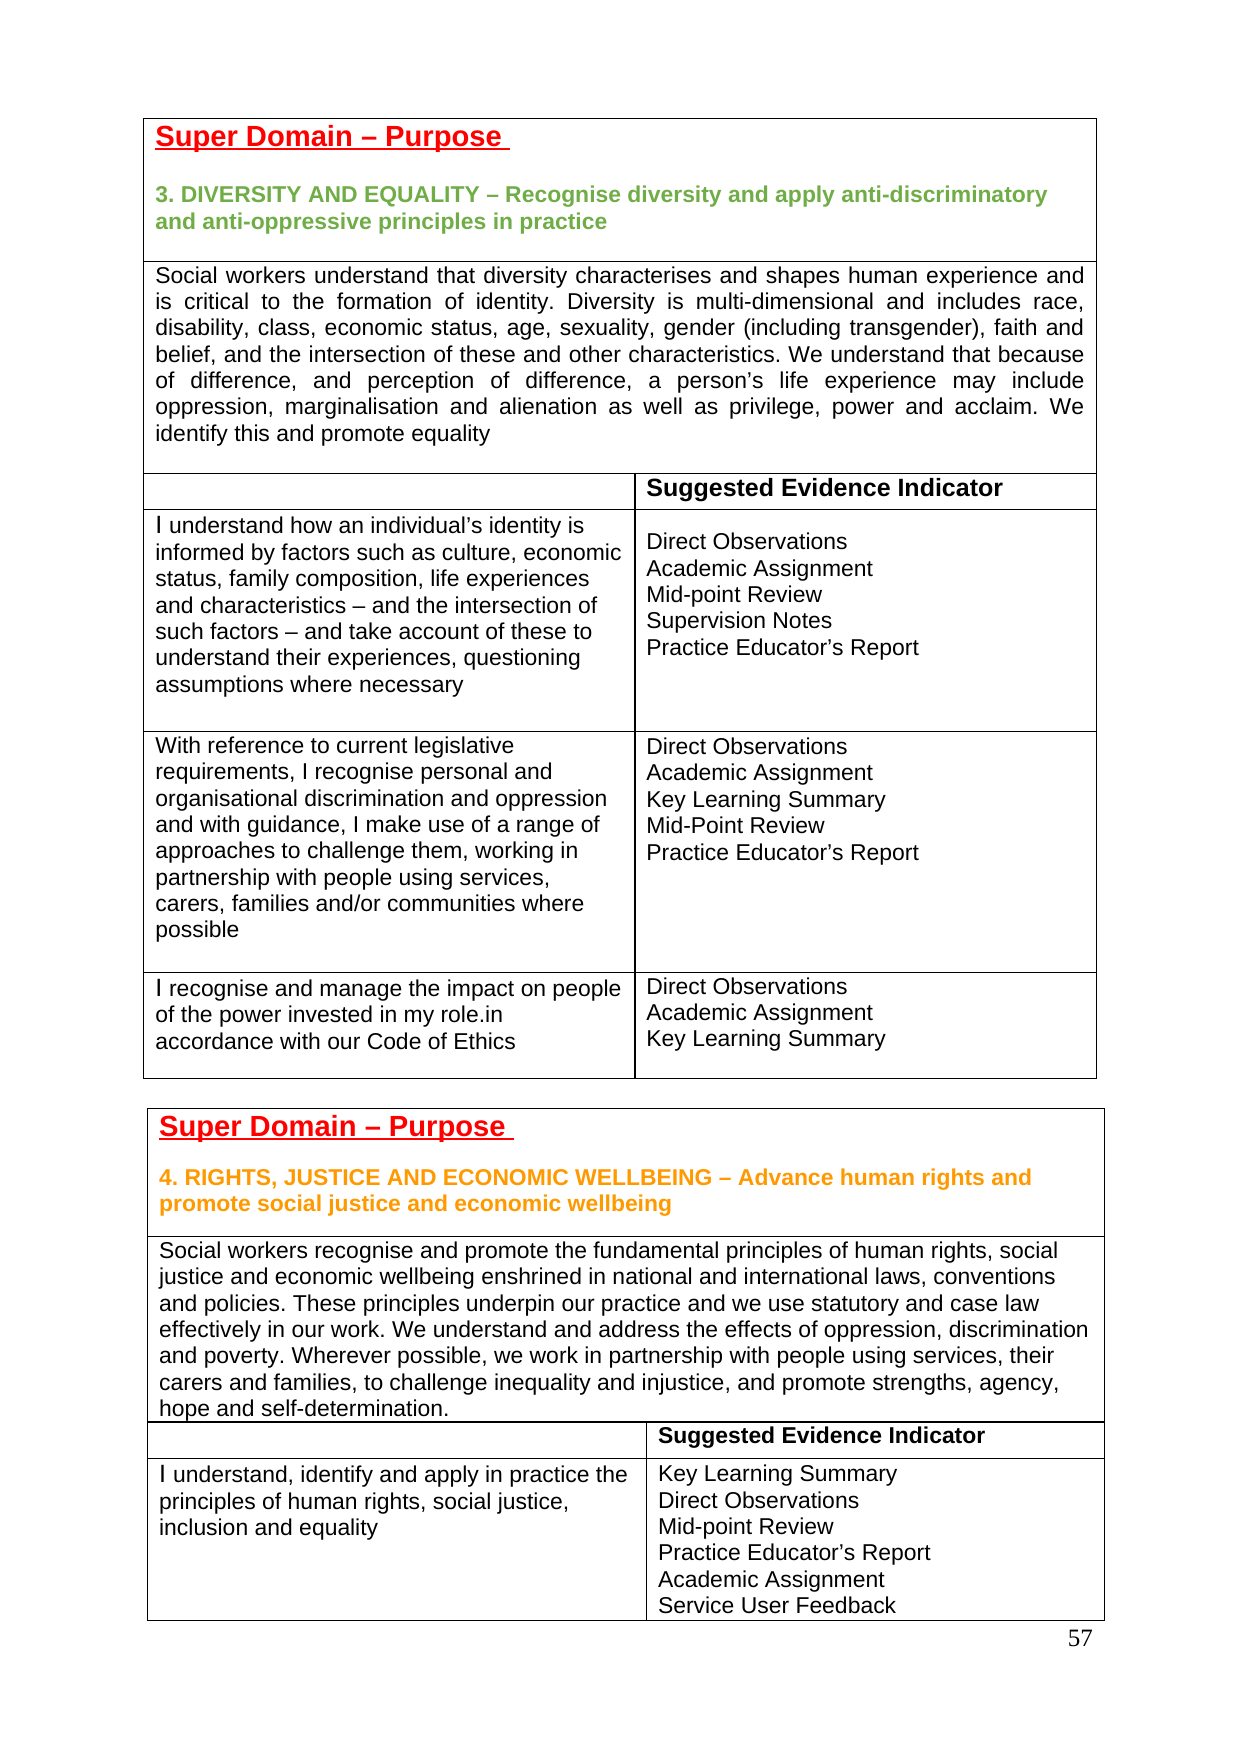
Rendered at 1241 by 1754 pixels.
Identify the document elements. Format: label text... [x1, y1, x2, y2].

table_cell I understand, identify and apply in practice the principles of human rights, social justice, inclusion and equality [148, 1459, 646, 1620]
table_cell Suggested Evidence Indicator [636, 474, 1096, 509]
table_cell Direct Observations Academic Assignment Mid-point Review Supervision Notes Practice Educator’s Report [636, 510, 1096, 731]
table_cell Direct Observations Academic Assignment Key Learning Summary Mid-Point Review Practice Educator’s Report [636, 732, 1096, 972]
table_cell Suggested Evidence Indicator [647, 1423, 1104, 1458]
table_header Super Domain – Purpose 3. DIVERSITY AND EQUALITY – Recognise diversity and apply anti-discriminatory and anti-oppressive principles in practice [144, 119, 1096, 261]
table_cell Social workers recognise and promote the fundamental principles of human rights, social justice and economic wellbeing enshrined in national and international laws, conventions and policies. These principles underpin our practice and we use statutory and case law effectively in our work. We understand and address the effects of oppression, discrimination and poverty. Wherever possible, we work in partnership with people using services, their carers and families, to challenge inequality and injustice, and promote strengths, agency, hope and self-determination. [148, 1237, 1104, 1421]
table_cell Direct Observations Academic Assignment Key Learning Summary [636, 973, 1096, 1078]
table_cell I understand how an individual’s identity is informed by factors such as culture, economic status, family composition, life experiences and characteristics – and the intersection of such factors – and take account of these to understand their experiences, questioning assumptions where necessary [144, 510, 634, 731]
table_cell With reference to current legislative requirements, I recognise personal and organisational discrimination and oppression and with guidance, I make use of a range of approaches to challenge them, working in partnership with people using services, carers, families and/or communities where possible [144, 732, 634, 972]
table_cell I recognise and manage the impact on people of the power invested in my role.in accordance with our Code of Ethics [144, 973, 634, 1078]
table_cell [144, 474, 634, 509]
table_cell [148, 1423, 646, 1458]
table_header Super Domain – Purpose 4. RIGHTS, JUSTICE AND ECONOMIC WELLBEING – Advance human rights and promote social justice and economic wellbeing [148, 1109, 1104, 1236]
table_cell Social workers understand that diversity characterises and shapes human experience and is critical to the formation of identity. Diversity is multi-dimensional and includes race, disability, class, economic status, age, sexuality, gender (including transgender), faith and belief, and the intersection of these and other characteristics. We understand that because of difference, and perception of difference, a person’s life experience may include oppression, marginalisation and alienation as well as privilege, power and acclaim. We identify this and promote equality [144, 262, 1096, 472]
table_cell Key Learning Summary Direct Observations Mid-point Review Practice Educator’s Report Academic Assignment Service User Feedback [647, 1459, 1104, 1620]
